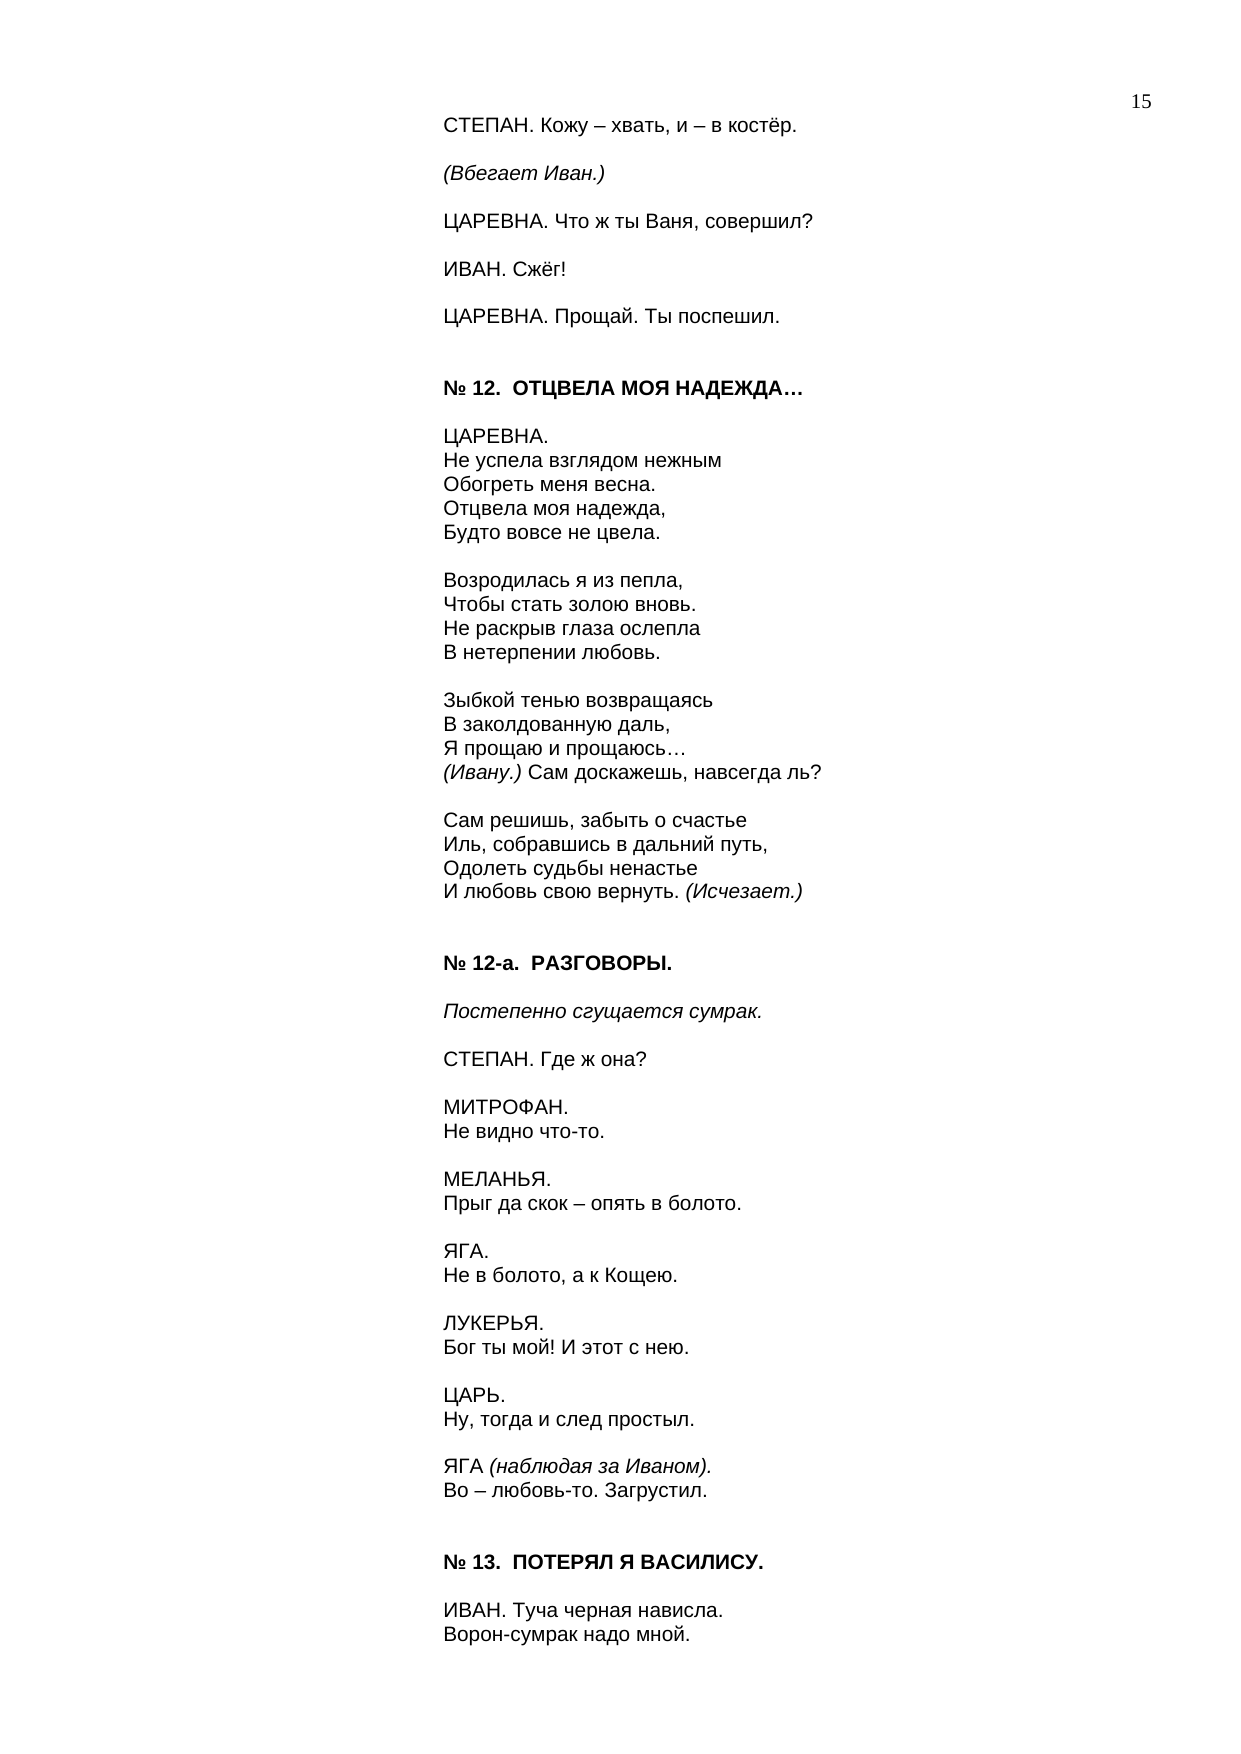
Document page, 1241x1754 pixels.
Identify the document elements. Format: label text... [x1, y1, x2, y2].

text ИВАН. Туча черная нависла. [443, 1598, 1152, 1622]
text ИВАН. Сжёг! [443, 256, 1152, 280]
text Не в болото, а к Кощею. [443, 1263, 1152, 1287]
text № 13. ПОТЕРЯЛ Я ВАСИЛИСУ. [443, 1550, 1152, 1574]
text Обогреть меня весна. [443, 472, 1152, 496]
text ЛУКЕРЬЯ. [443, 1311, 1152, 1334]
text Одолеть судьбы ненастье [443, 855, 1152, 879]
text Зыбкой тенью возвращаясь [443, 688, 1152, 712]
text ЦАРЬ. [443, 1382, 1152, 1406]
text ЦАРЕВНА. Прощай. Ты поспешил. [443, 304, 1152, 328]
text ЦАРЕВНА. Что ж ты Ваня, совершил? [443, 208, 1152, 232]
text Отцвела моя надежда, [443, 496, 1152, 520]
text (Вбегает Иван.) [443, 161, 1152, 184]
text В нетерпении любовь. [443, 640, 1152, 664]
text И любовь свою вернуть. (Исчезает.) [443, 879, 1152, 903]
text Не раскрыв глаза ослепла [443, 616, 1152, 640]
text № 12-а. РАЗГОВОРЫ. [443, 951, 1152, 975]
text СТЕПАН. Где ж она? [443, 1047, 1152, 1071]
text Бог ты мой! И этот с нею. [443, 1334, 1152, 1358]
text Постепенно сгущается сумрак. [443, 999, 1152, 1023]
text Ну, тогда и след простыл. [443, 1406, 1152, 1430]
text ЦАРЕВНА. [443, 424, 1152, 448]
text Будто вовсе не цвела. [443, 520, 1152, 544]
text Прыг да скок – опять в болото. [443, 1191, 1152, 1215]
text Иль, собравшись в дальний путь, [443, 831, 1152, 855]
text Сам решишь, забыть о счастье [443, 807, 1152, 831]
text МИТРОФАН. [443, 1095, 1152, 1119]
text В заколдованную даль, [443, 712, 1152, 736]
text № 12. ОТЦВЕЛА МОЯ НАДЕЖДА… [443, 376, 1152, 400]
text МЕЛАНЬЯ. [443, 1167, 1152, 1191]
text Я прощаю и прощаюсь… [443, 736, 1152, 759]
text (Ивану.) Сам доскажешь, навсегда ль? [443, 759, 1152, 783]
text Возродилась я из пепла, [443, 568, 1152, 592]
text ЯГА. [443, 1239, 1152, 1263]
text Не успела взглядом нежным [443, 448, 1152, 472]
text СТЕПАН. Кожу – хвать, и – в костёр. [443, 113, 1152, 137]
text ЯГА (наблюдая за Иваном). [443, 1454, 1152, 1478]
text Во – любовь-то. Загрустил. [443, 1478, 1152, 1502]
text Чтобы стать золою вновь. [443, 592, 1152, 616]
text Ворон-сумрак надо мной. [443, 1622, 1152, 1646]
text Не видно что-то. [443, 1119, 1152, 1143]
